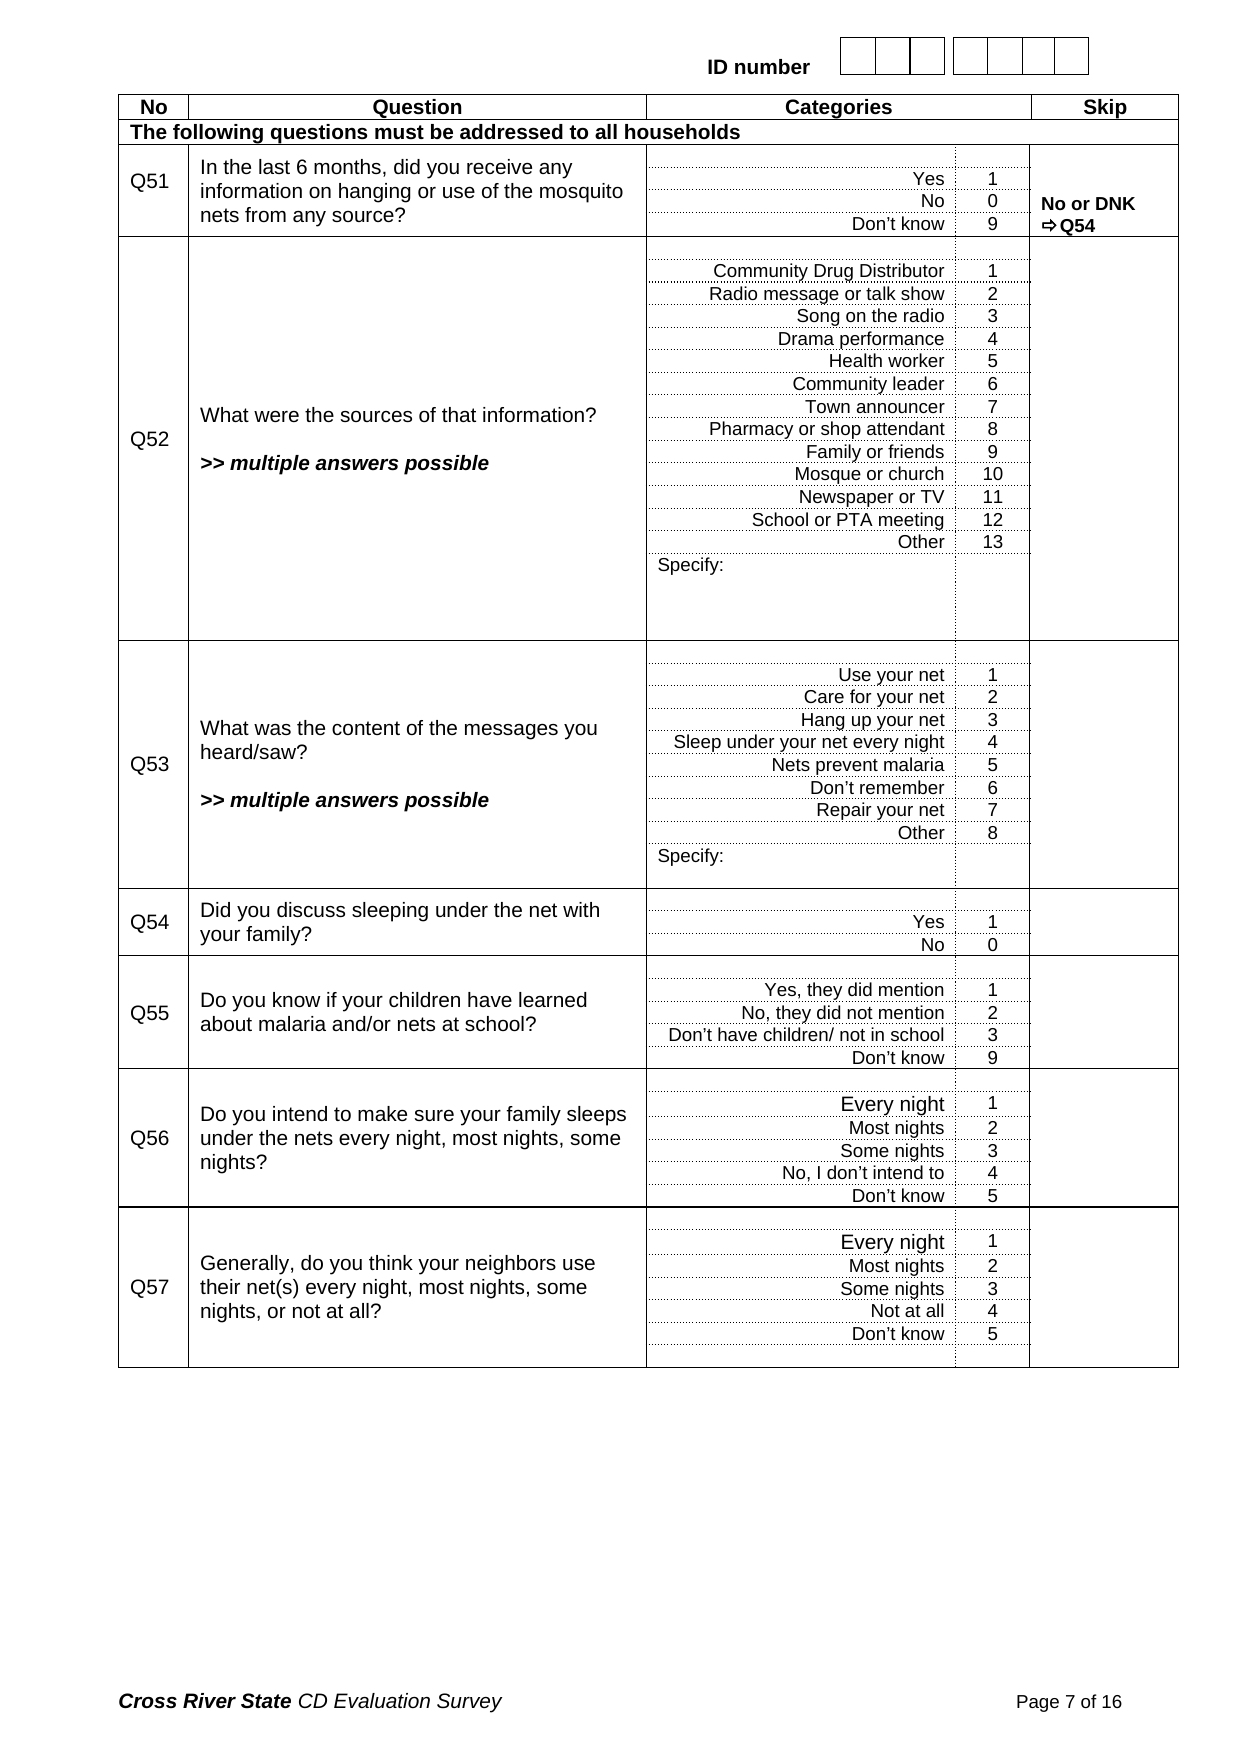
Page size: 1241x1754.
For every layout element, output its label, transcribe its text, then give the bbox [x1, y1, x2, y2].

table_cell Yes [647, 167, 956, 189]
table_cell Every night [647, 1091, 956, 1116]
table_cell 9 [956, 440, 1029, 462]
table_cell Community leader [647, 372, 956, 394]
table_cell Yes [647, 910, 956, 933]
table_cell 3 [956, 708, 1029, 730]
table_cell [956, 1208, 1029, 1229]
table_cell Most nights [647, 1116, 956, 1138]
table_cell [647, 237, 956, 259]
table_cell 1 [956, 1229, 1029, 1254]
table_cell [647, 145, 956, 167]
table_cell 5 [956, 1184, 1029, 1206]
table_cell [647, 889, 956, 910]
table_cell 7 [956, 394, 1029, 417]
table_cell Some nights [647, 1277, 956, 1299]
table_cell Mosque or church [647, 462, 956, 485]
table_cell [647, 956, 956, 978]
table_cell 1 [956, 167, 1029, 189]
table_cell 1 [956, 978, 1029, 1001]
table_cell [956, 956, 1029, 978]
table_cell 1 [956, 663, 1029, 685]
table_cell 2 [956, 685, 1029, 708]
table_cell The following questions must be addressed to all households [119, 120, 1178, 144]
table_cell [956, 843, 1029, 887]
table_cell 9 [956, 212, 1029, 236]
table_cell 2 [956, 1254, 1029, 1277]
table_cell 4 [956, 1161, 1029, 1184]
table_cell [956, 145, 1029, 167]
table_cell In the last 6 months, did you receive any information on hanging or use of the mosquito nets from any source? [189, 145, 646, 236]
table_cell Other [647, 821, 956, 843]
table_cell Don’t remember [647, 776, 956, 798]
table_cell 7 [956, 798, 1029, 821]
table_cell Hang up your net [647, 708, 956, 730]
table_cell Q54 [119, 889, 188, 955]
table_cell Some nights [647, 1139, 956, 1161]
table_header No [119, 95, 188, 119]
table_cell 5 [956, 349, 1029, 372]
table_cell Town announcer [647, 394, 956, 417]
table_cell No, I don’t intend to [647, 1161, 956, 1184]
table_cell Not at all [647, 1299, 956, 1322]
table_cell [647, 1344, 956, 1367]
table_cell 3 [956, 1139, 1029, 1161]
table_cell No, they did not mention [647, 1001, 956, 1023]
table_cell No or DNK Q54 [1030, 145, 1178, 236]
table_cell 13 [956, 530, 1029, 553]
table_cell 6 [956, 372, 1029, 394]
table_cell [1030, 237, 1178, 640]
table_cell 2 [956, 281, 1029, 304]
table_cell 2 [956, 1001, 1029, 1023]
table_cell Don’t know [647, 1322, 956, 1344]
table_cell No [647, 933, 956, 955]
table_cell 5 [956, 1322, 1029, 1344]
table_cell Specify: [647, 553, 956, 640]
table_cell 3 [956, 304, 1029, 327]
table_header Skip [1032, 95, 1178, 119]
table_cell [647, 641, 956, 662]
table_cell School or PTA meeting [647, 508, 956, 530]
table_cell Don’t know [647, 1184, 956, 1206]
table_cell 2 [956, 1116, 1029, 1138]
table_cell Don’t know [647, 1046, 956, 1068]
table_cell Q55 [119, 956, 188, 1068]
table_cell Song on the radio [647, 304, 956, 327]
table_cell Specify: [647, 843, 956, 887]
table_cell 12 [956, 508, 1029, 530]
table_cell [956, 553, 1029, 640]
table_cell Radio message or talk show [647, 281, 956, 304]
table_cell 4 [956, 327, 1029, 349]
table_cell [956, 1344, 1029, 1367]
table_cell 11 [956, 485, 1029, 507]
table_cell Don’t have children/ not in school [647, 1023, 956, 1046]
table_cell [956, 641, 1029, 662]
table_cell [1030, 956, 1178, 1068]
table_cell What were the sources of that information? >> multiple answers possible [189, 237, 646, 640]
table_cell Drama performance [647, 327, 956, 349]
table_cell [956, 1069, 1029, 1091]
table_cell Generally, do you think your neighbors use their net(s) every night, most nights, some nights, or not at all? [189, 1208, 646, 1367]
table_cell [647, 1208, 956, 1229]
table_cell Repair your net [647, 798, 956, 821]
table_cell [1030, 889, 1178, 955]
table_cell Most nights [647, 1254, 956, 1277]
table_cell [956, 237, 1029, 259]
table_cell Q52 [119, 237, 188, 640]
table_cell Pharmacy or shop attendant [647, 417, 956, 439]
table_cell Use your net [647, 663, 956, 685]
table_cell 3 [956, 1277, 1029, 1299]
table_cell [647, 1069, 956, 1091]
table_cell What was the content of the messages you heard/saw? >> multiple answers possible [189, 641, 646, 887]
table_cell 3 [956, 1023, 1029, 1046]
table_cell 8 [956, 821, 1029, 843]
table_cell [1030, 1208, 1178, 1367]
table_cell Don’t know [647, 212, 956, 236]
table_cell 1 [956, 1091, 1029, 1116]
table_cell Do you intend to make sure your family sleeps under the nets every night, most nights, some nights? [189, 1069, 646, 1206]
table_cell Q57 [119, 1208, 188, 1367]
table_cell Q56 [119, 1069, 188, 1206]
table_cell [1030, 641, 1178, 887]
table_cell 1 [956, 910, 1029, 933]
table_header Question [189, 95, 646, 119]
table_cell 1 [956, 259, 1029, 281]
table_cell 4 [956, 1299, 1029, 1322]
table_cell Nets prevent malaria [647, 753, 956, 776]
table_cell Yes, they did mention [647, 978, 956, 1001]
table_cell 9 [956, 1046, 1029, 1068]
table_cell [1030, 1069, 1178, 1206]
table_cell Every night [647, 1229, 956, 1254]
table_cell 10 [956, 462, 1029, 485]
table_cell 0 [956, 933, 1029, 955]
table_cell Community Drug Distributor [647, 259, 956, 281]
table_cell 5 [956, 753, 1029, 776]
table_cell Family or friends [647, 440, 956, 462]
table_cell Q51 [119, 145, 188, 236]
table_cell 6 [956, 776, 1029, 798]
table_cell Care for your net [647, 685, 956, 708]
table_cell 8 [956, 417, 1029, 439]
table_cell 0 [956, 189, 1029, 212]
table_cell Do you know if your children have learned about malaria and/or nets at school? [189, 956, 646, 1068]
table_cell Newspaper or TV [647, 485, 956, 507]
table_cell Other [647, 530, 956, 553]
table_cell Did you discuss sleeping under the net with your family? [189, 889, 646, 955]
table_cell Q53 [119, 641, 188, 887]
table_cell 4 [956, 730, 1029, 753]
table_header Categories [647, 95, 1031, 119]
table_cell Sleep under your net every night [647, 730, 956, 753]
table_cell Health worker [647, 349, 956, 372]
table_cell No [647, 189, 956, 212]
table_cell [956, 889, 1029, 910]
